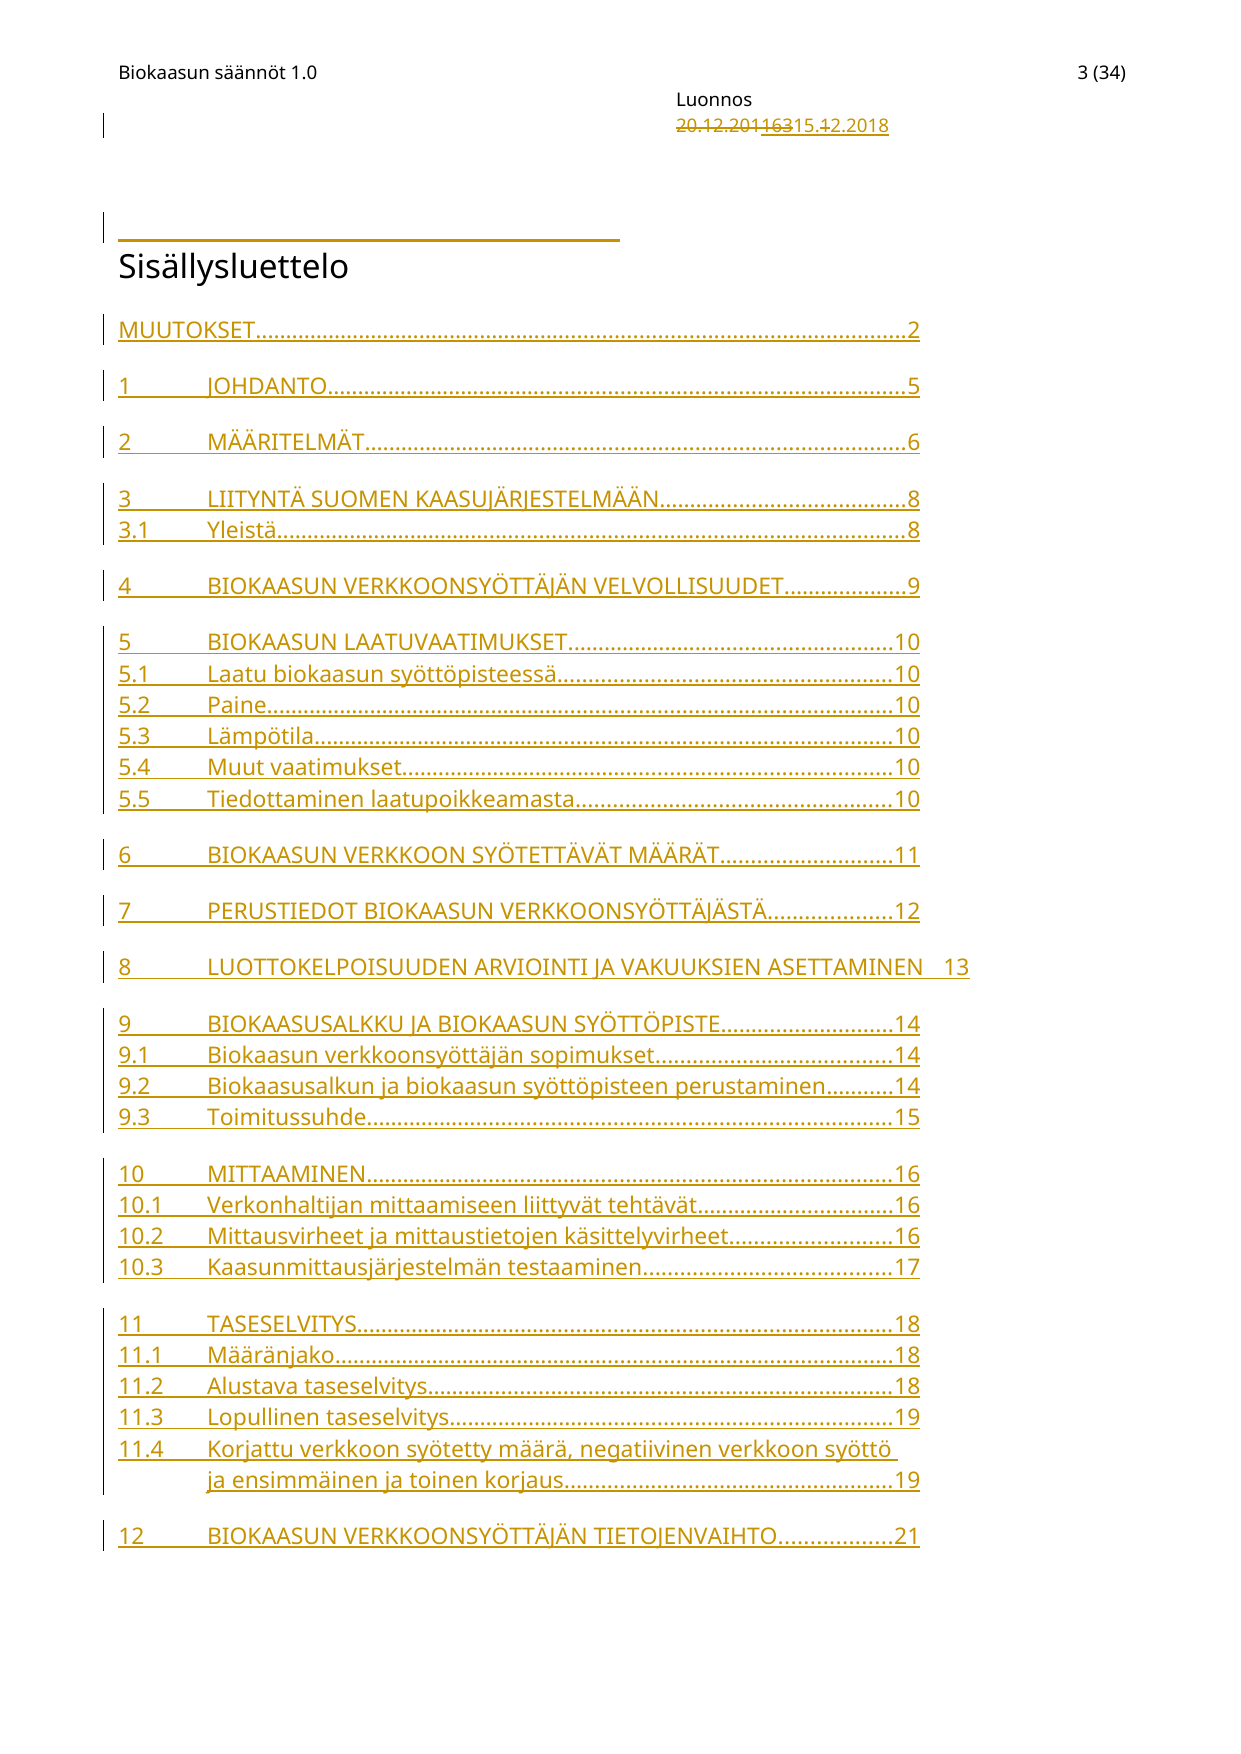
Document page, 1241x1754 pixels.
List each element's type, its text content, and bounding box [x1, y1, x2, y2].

text Sisällysluettelo [118, 243, 1122, 289]
